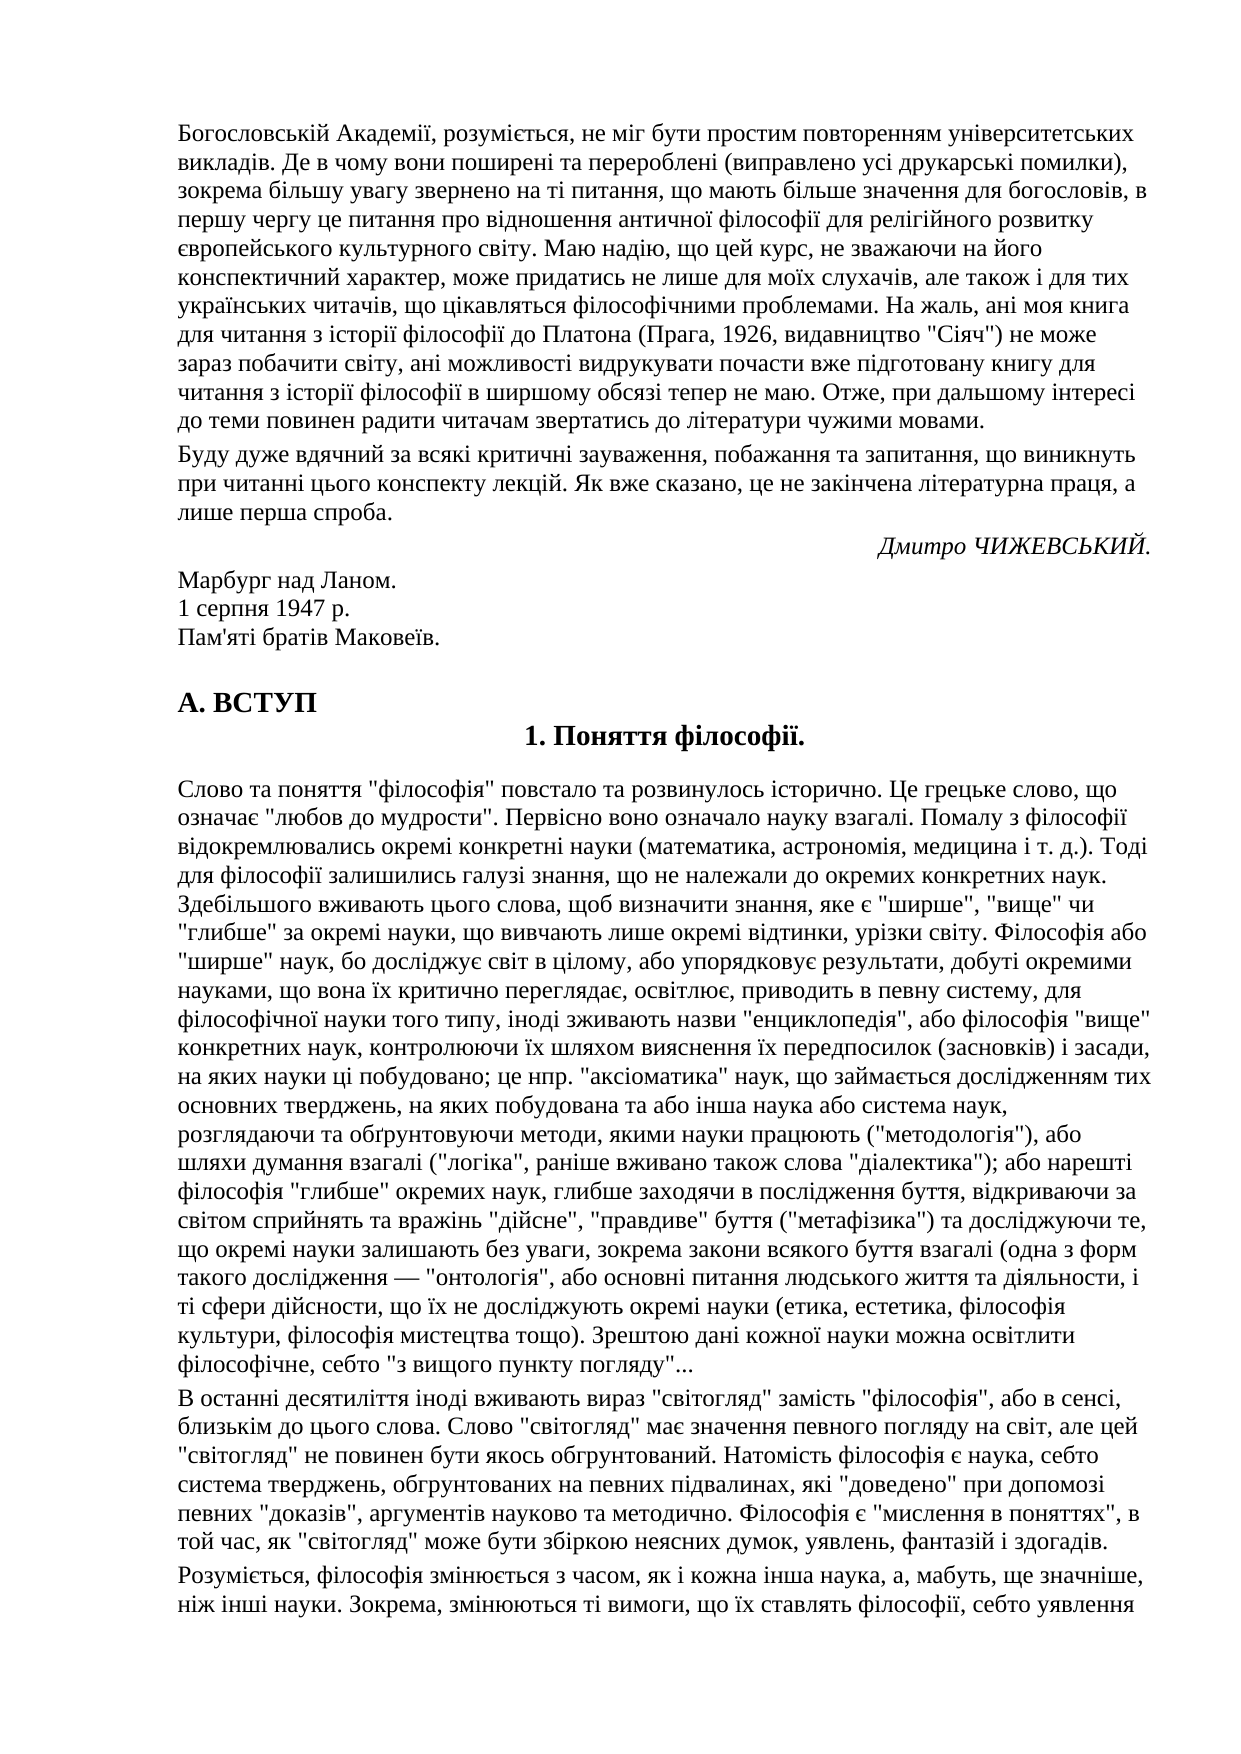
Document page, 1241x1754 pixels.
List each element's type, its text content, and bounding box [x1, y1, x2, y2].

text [177, 1560, 1152, 1618]
text Дмитро ЧИЖЕВСЬКИЙ. [177, 531, 1152, 559]
text Буду дуже вдячний за всякі критичні зауваження, побажання та запитання, що виникнуть при читанні цього конспекту лекцій. Як вже сказано, це не закінчена літературна праця, а лише перша спроба. [177, 439, 1152, 526]
text В останні десятиліття іноді вживають вираз "світогляд" замість "філософія", або в сенсі, близькім до цього слова. Слово "світогляд" має значення певного погляду на світ, але цей "світогляд" не повинен бути якось обгрунтований. Натомість філософія є наука, себто система тверджень, обгрунтованих на певних підвалинах, які "доведено" при допомозі певних "доказів", аргументів науково та методично. Філософія є "мислення в поняттях", в той час, як "світогляд" може бути збіркою неясних думок, уявлень, фантазій і здогадів. [177, 1383, 1152, 1555]
text Слово та поняття "філософія" повстало та розвинулось історично. Це грецьке слово, що означає "любов до мудрости". Первісно воно означало науку взагалі. Помалу з філософії відокремлювались окремі конкретні науки (математика, астрономія, медицина і т. д.). Тоді для філософії залишились галузі знання, що не належали до окремих конкретних наук. Здебільшого вживають цього слова, щоб визначити знання, яке є "ширше", "вище" чи "глибше" за окремі науки, що вивчають лише окремі відтинки, урізки світу. Філософія або "ширше" наук, бо досліджує світ в цілому, або упорядковує результати, добуті окремими науками, що вона їх критично переглядає, освітлює, приводить в певну систему, для філософічної науки того типу, іноді зживають назви "енциклопедія", або філософія "вище" конкретних наук, контролюючи їх шляхом вияснення їх передпосилок (засновків) і засади, на яких науки ці побудовано; це нпр. "аксіоматика" наук, що займається дослідженням тих основних тверджень, на яких побудована та або інша наука або система наук, розглядаючи та обґрунтовуючи методи, якими науки працюють ("методологія"), або шляхи думання взагалі ("логіка", раніше вживано також слова "діалектика"); або нарешті філософія "глибше" окремих наук, глибше заходячи в послідження буття, відкриваючи за світом сприйнять та вражінь "дійсне", "правдиве" буття ("метафізика") та досліджуючи те, що окремі науки залишають без уваги, зокрема закони всякого буття взагалі (одна з форм такого дослідження — "онтологія", або основні питання людського життя та діяльности, і ті сфери дійсности, що їх не досліджують окремі науки (етика, естетика, філософія культури, філософія мистецтва тощо). Зрештою дані кожної науки можна освітлити філософічне, себто "з вищого пункту погляду"... [177, 774, 1152, 1377]
subtitle 1. Поняття філософії. [177, 718, 1152, 752]
subtitle А. ВСТУП [177, 656, 1152, 718]
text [177, 118, 1152, 434]
text Марбург над Ланом. 1 серпня 1947 р. Пам'яті братів Маковеїв. [177, 565, 1152, 651]
